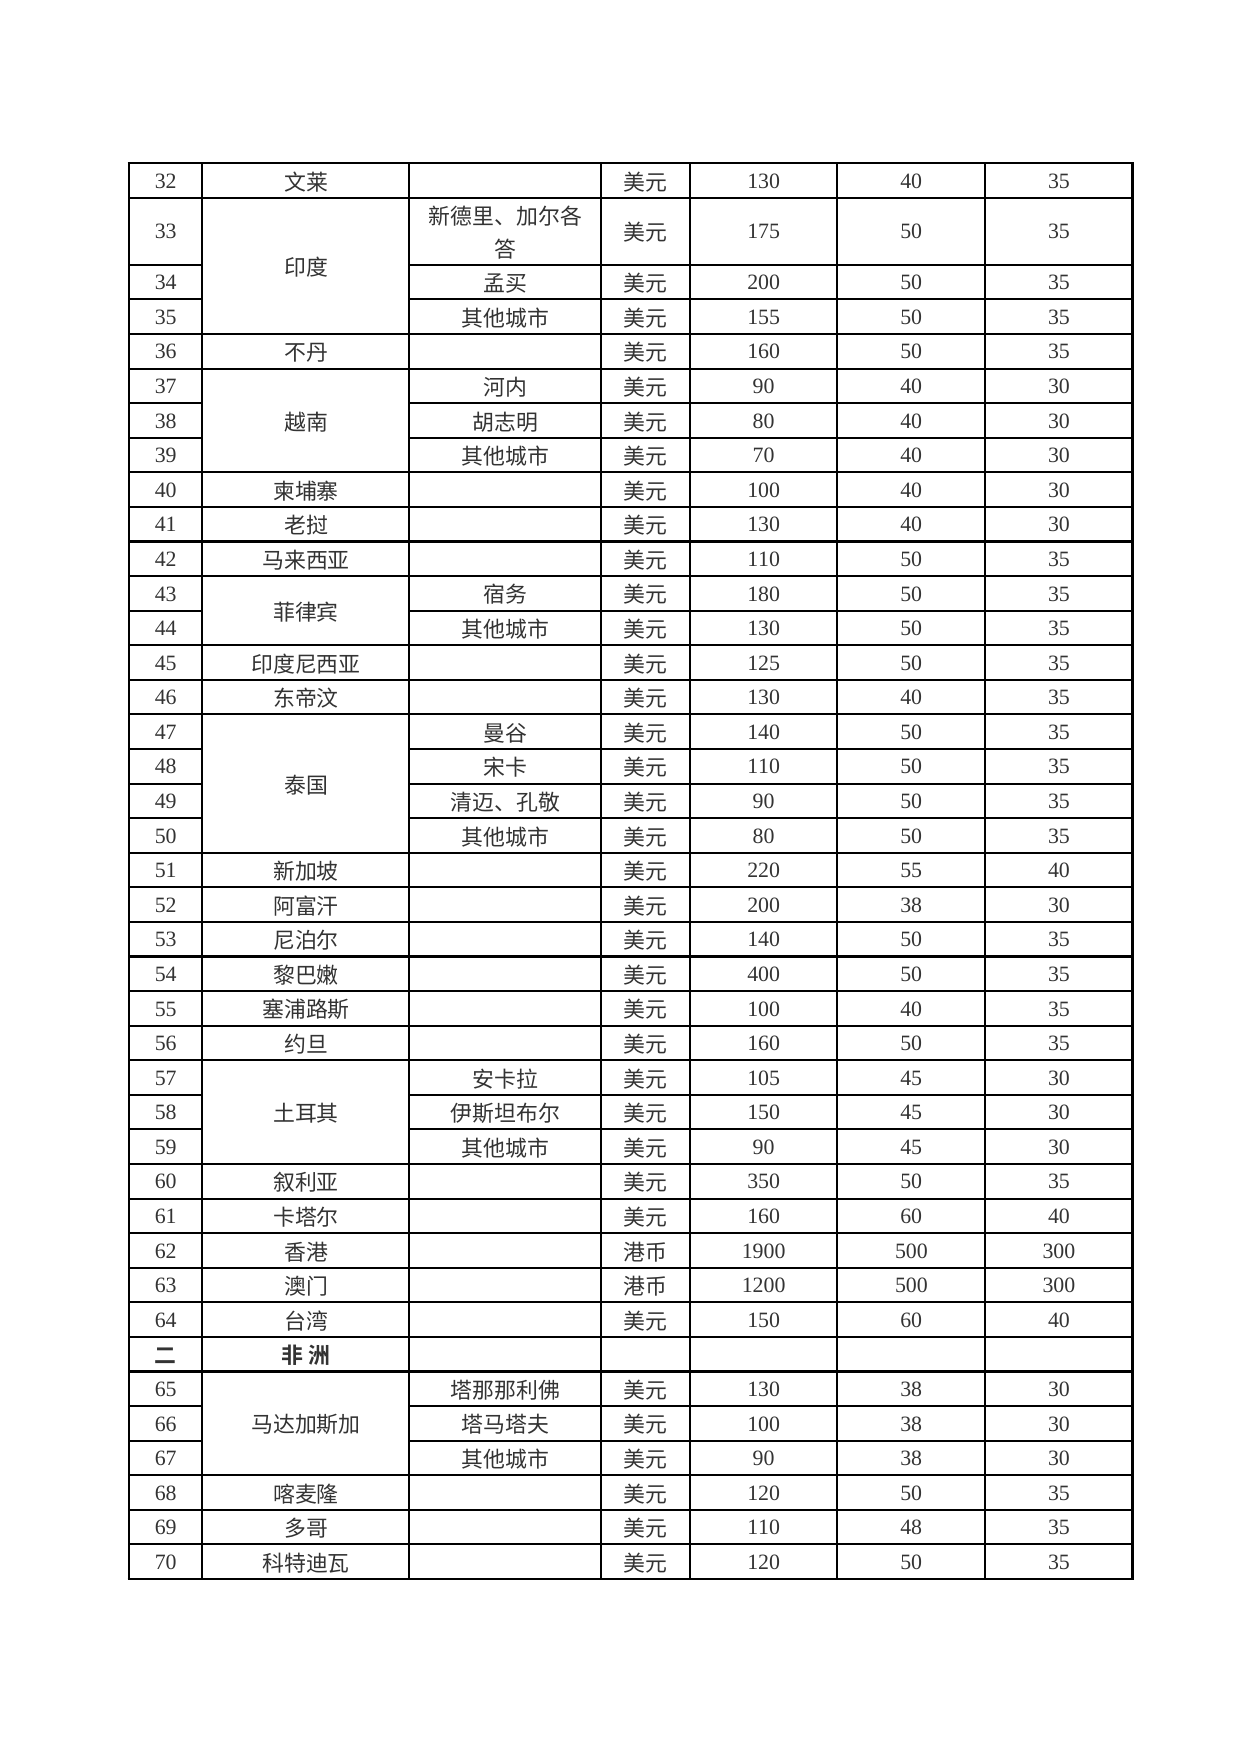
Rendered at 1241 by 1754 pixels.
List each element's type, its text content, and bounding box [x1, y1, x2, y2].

table_cell 美元 [602, 1476, 689, 1509]
table_cell [410, 473, 600, 506]
table_cell 30 [986, 1373, 1131, 1405]
table_cell 58 [130, 1096, 201, 1128]
table_cell 105 [691, 1061, 836, 1094]
table_cell 37 [130, 370, 201, 402]
table_cell 其他城市 [410, 1130, 600, 1163]
table_cell 文莱 [203, 164, 408, 197]
table_cell 胡志明 [410, 404, 600, 437]
table_cell 500 [838, 1269, 984, 1301]
table_cell [410, 164, 600, 197]
table_cell 125 [691, 646, 836, 679]
table_cell 美元 [602, 819, 689, 852]
table_cell 90 [691, 785, 836, 817]
table_cell 40 [838, 473, 984, 506]
table_cell 新德里、加尔各答 [410, 199, 600, 264]
table_cell [410, 335, 600, 367]
table_cell 120 [691, 1476, 836, 1509]
table_cell 越南 [203, 370, 408, 471]
table_cell 50 [838, 785, 984, 817]
table_cell 40 [838, 508, 984, 540]
table_cell 45 [130, 646, 201, 679]
table_cell 35 [986, 750, 1131, 782]
table_cell [602, 1338, 689, 1370]
table_cell 90 [691, 1442, 836, 1474]
table_cell 美元 [602, 612, 689, 644]
table_cell [410, 1027, 600, 1059]
table_cell 36 [130, 335, 201, 367]
table_cell 多哥 [203, 1511, 408, 1543]
table_cell 美元 [602, 1027, 689, 1059]
table_cell 50 [130, 819, 201, 852]
table_cell [410, 646, 600, 679]
table_cell 美元 [602, 164, 689, 197]
table_cell 孟买 [410, 266, 600, 298]
table_cell 马达加斯加 [203, 1373, 408, 1474]
table_cell 35 [986, 923, 1131, 955]
table_cell 155 [691, 300, 836, 333]
table_cell 64 [130, 1303, 201, 1336]
table_cell 60 [130, 1165, 201, 1197]
table_cell 美元 [602, 1096, 689, 1128]
table_cell 90 [691, 370, 836, 402]
table_cell 40 [838, 404, 984, 437]
table_cell 160 [691, 1200, 836, 1232]
table_cell 130 [691, 508, 836, 540]
table_cell 美元 [602, 854, 689, 886]
table_cell [691, 1338, 836, 1370]
table_cell 44 [130, 612, 201, 644]
table_cell 300 [986, 1269, 1131, 1301]
table_cell 80 [691, 819, 836, 852]
table_cell [410, 1303, 600, 1336]
table_cell 56 [130, 1027, 201, 1059]
table_cell 38 [838, 888, 984, 921]
table_cell 马来西亚 [203, 543, 408, 575]
table_cell 400 [691, 958, 836, 990]
table_cell 32 [130, 164, 201, 197]
table_cell 50 [838, 1027, 984, 1059]
table_cell 62 [130, 1234, 201, 1267]
table_cell 30 [986, 1130, 1131, 1163]
table_cell 130 [691, 612, 836, 644]
table_cell 50 [838, 543, 984, 575]
table_cell 30 [986, 888, 1131, 921]
table_cell 美元 [602, 439, 689, 471]
table_cell 40 [838, 370, 984, 402]
table_cell [410, 1200, 600, 1232]
table_cell 30 [986, 508, 1131, 540]
table_cell 49 [130, 785, 201, 817]
table_cell 美元 [602, 1303, 689, 1336]
table_cell 110 [691, 1511, 836, 1543]
table_cell 38 [838, 1373, 984, 1405]
table_cell 其他城市 [410, 1442, 600, 1474]
table_cell 100 [691, 473, 836, 506]
table_cell 港币 [602, 1234, 689, 1267]
table_cell 80 [691, 404, 836, 437]
table_cell 美元 [602, 1442, 689, 1474]
table_cell 美元 [602, 681, 689, 713]
table_cell 美元 [602, 1545, 689, 1578]
table_cell 东帝汶 [203, 681, 408, 713]
table_cell 54 [130, 958, 201, 990]
table_cell 110 [691, 750, 836, 782]
table_cell 35 [986, 266, 1131, 298]
table_cell 48 [130, 750, 201, 782]
table_cell 美元 [602, 543, 689, 575]
table_cell 美元 [602, 1061, 689, 1094]
table_cell 老挝 [203, 508, 408, 540]
table_cell 40 [838, 439, 984, 471]
table_cell 35 [986, 300, 1131, 333]
table_cell 130 [691, 1373, 836, 1405]
table_cell 50 [838, 266, 984, 298]
table_cell 美元 [602, 577, 689, 609]
table_cell 70 [130, 1545, 201, 1578]
table_cell 50 [838, 199, 984, 264]
table_cell 柬埔寨 [203, 473, 408, 506]
table_cell 150 [691, 1303, 836, 1336]
table_cell 90 [691, 1130, 836, 1163]
table_cell 160 [691, 1027, 836, 1059]
table_cell 50 [838, 923, 984, 955]
table_cell 二 [130, 1338, 201, 1370]
table_cell 70 [691, 439, 836, 471]
table_cell 51 [130, 854, 201, 886]
table_cell 53 [130, 923, 201, 955]
table_cell 美元 [602, 1511, 689, 1543]
table_cell 100 [691, 1407, 836, 1439]
table_cell 香港 [203, 1234, 408, 1267]
table_cell [410, 854, 600, 886]
table_cell 澳门 [203, 1269, 408, 1301]
table_cell 35 [986, 612, 1131, 644]
table_cell 100 [691, 992, 836, 1024]
table_cell 68 [130, 1476, 201, 1509]
table_cell 50 [838, 958, 984, 990]
table_cell 美元 [602, 1373, 689, 1405]
table_cell 130 [691, 681, 836, 713]
table_cell 300 [986, 1234, 1131, 1267]
table_cell 50 [838, 750, 984, 782]
table_cell 59 [130, 1130, 201, 1163]
table_cell 35 [986, 1027, 1131, 1059]
table_cell 泰国 [203, 715, 408, 852]
table_cell 美元 [602, 715, 689, 748]
table_cell 200 [691, 888, 836, 921]
table_cell [838, 1338, 984, 1370]
table_cell 35 [986, 1545, 1131, 1578]
table_cell 印度 [203, 199, 408, 333]
table_cell 38 [838, 1407, 984, 1439]
table_cell 200 [691, 266, 836, 298]
table_cell 35 [986, 785, 1131, 817]
table_cell 清迈、孔敬 [410, 785, 600, 817]
table_cell 美元 [602, 958, 689, 990]
table_cell 台湾 [203, 1303, 408, 1336]
table_cell 40 [838, 992, 984, 1024]
table_cell 40 [838, 681, 984, 713]
table_cell [410, 958, 600, 990]
table_cell 河内 [410, 370, 600, 402]
table_cell [410, 1165, 600, 1197]
table_cell [410, 1545, 600, 1578]
table_cell 35 [986, 543, 1131, 575]
table_cell 美元 [602, 923, 689, 955]
table_cell 卡塔尔 [203, 1200, 408, 1232]
table_cell 50 [838, 612, 984, 644]
table_cell 30 [986, 1407, 1131, 1439]
table_cell 45 [838, 1096, 984, 1128]
table_cell [410, 888, 600, 921]
table_cell 33 [130, 199, 201, 264]
table_cell 35 [986, 992, 1131, 1024]
table_cell 140 [691, 715, 836, 748]
table_cell 39 [130, 439, 201, 471]
table_cell 35 [986, 1511, 1131, 1543]
table_cell 美元 [602, 300, 689, 333]
table_cell 叙利亚 [203, 1165, 408, 1197]
table_cell 61 [130, 1200, 201, 1232]
table_cell 安卡拉 [410, 1061, 600, 1094]
table_cell [410, 923, 600, 955]
table_cell 30 [986, 404, 1131, 437]
table_cell 1200 [691, 1269, 836, 1301]
table_cell 220 [691, 854, 836, 886]
table_cell 45 [838, 1130, 984, 1163]
table_cell 其他城市 [410, 300, 600, 333]
table_cell 美元 [602, 473, 689, 506]
table_cell 65 [130, 1373, 201, 1405]
table_cell 印度尼西亚 [203, 646, 408, 679]
table_cell 46 [130, 681, 201, 713]
table_cell 美元 [602, 750, 689, 782]
table_cell 美元 [602, 370, 689, 402]
table_cell 35 [130, 300, 201, 333]
table_cell [986, 1338, 1131, 1370]
table_cell 宿务 [410, 577, 600, 609]
table_cell 50 [838, 646, 984, 679]
table_cell 尼泊尔 [203, 923, 408, 955]
table_cell 其他城市 [410, 439, 600, 471]
table_cell 不丹 [203, 335, 408, 367]
table_cell 35 [986, 335, 1131, 367]
table_cell 其他城市 [410, 612, 600, 644]
table_cell 350 [691, 1165, 836, 1197]
table_cell 67 [130, 1442, 201, 1474]
table_cell 35 [986, 199, 1131, 264]
table_cell 30 [986, 439, 1131, 471]
table_cell [410, 1269, 600, 1301]
table_cell [410, 992, 600, 1024]
table_cell 1900 [691, 1234, 836, 1267]
table_cell 约旦 [203, 1027, 408, 1059]
table_cell 美元 [602, 508, 689, 540]
table_cell 43 [130, 577, 201, 609]
table_cell 美元 [602, 646, 689, 679]
table_cell 110 [691, 543, 836, 575]
table_cell 55 [130, 992, 201, 1024]
table_cell 50 [838, 335, 984, 367]
table_cell 美元 [602, 199, 689, 264]
table_cell 35 [986, 819, 1131, 852]
table_cell 38 [130, 404, 201, 437]
table_cell 41 [130, 508, 201, 540]
table_cell [410, 681, 600, 713]
table_cell [410, 1234, 600, 1267]
table_cell 30 [986, 1442, 1131, 1474]
table_cell 40 [986, 854, 1131, 886]
table_cell 60 [838, 1200, 984, 1232]
table_cell 50 [838, 300, 984, 333]
table_cell 黎巴嫩 [203, 958, 408, 990]
table_cell 伊斯坦布尔 [410, 1096, 600, 1128]
table_cell 35 [986, 577, 1131, 609]
table_cell 60 [838, 1303, 984, 1336]
table_cell 新加坡 [203, 854, 408, 886]
table_cell 50 [838, 1165, 984, 1197]
table_cell [410, 1338, 600, 1370]
table_cell 美元 [602, 1165, 689, 1197]
table_cell 34 [130, 266, 201, 298]
table_cell 美元 [602, 785, 689, 817]
table_cell 塔那那利佛 [410, 1373, 600, 1405]
table_cell 非 洲 [203, 1338, 408, 1370]
table_cell 52 [130, 888, 201, 921]
table_cell 50 [838, 819, 984, 852]
table_cell 160 [691, 335, 836, 367]
table_cell 140 [691, 923, 836, 955]
table_cell [410, 508, 600, 540]
table_cell 美元 [602, 992, 689, 1024]
table_cell [410, 1476, 600, 1509]
table_cell 35 [986, 1165, 1131, 1197]
table_cell 美元 [602, 888, 689, 921]
table_cell 40 [986, 1303, 1131, 1336]
table_cell 50 [838, 1476, 984, 1509]
table_cell 美元 [602, 404, 689, 437]
table_cell 35 [986, 164, 1131, 197]
table_cell 35 [986, 958, 1131, 990]
table_cell 120 [691, 1545, 836, 1578]
table_cell 69 [130, 1511, 201, 1543]
table_cell [410, 1511, 600, 1543]
table_cell 50 [838, 715, 984, 748]
table_cell 35 [986, 1476, 1131, 1509]
table_cell 35 [986, 681, 1131, 713]
table_cell 美元 [602, 335, 689, 367]
table_cell 30 [986, 1096, 1131, 1128]
table_cell 30 [986, 370, 1131, 402]
table_cell 港币 [602, 1269, 689, 1301]
table_cell 美元 [602, 266, 689, 298]
table_cell 美元 [602, 1407, 689, 1439]
table_cell 63 [130, 1269, 201, 1301]
table_cell 土耳其 [203, 1061, 408, 1163]
table_cell 57 [130, 1061, 201, 1094]
table_cell 其他城市 [410, 819, 600, 852]
table_cell 45 [838, 1061, 984, 1094]
table_cell 美元 [602, 1200, 689, 1232]
table_cell 500 [838, 1234, 984, 1267]
table_cell 30 [986, 1061, 1131, 1094]
table_cell 35 [986, 646, 1131, 679]
table_cell 阿富汗 [203, 888, 408, 921]
table_cell 66 [130, 1407, 201, 1439]
table_cell 42 [130, 543, 201, 575]
table_cell 美元 [602, 1130, 689, 1163]
table_cell 40 [986, 1200, 1131, 1232]
table_cell 科特迪瓦 [203, 1545, 408, 1578]
table_cell 50 [838, 577, 984, 609]
table_cell 35 [986, 715, 1131, 748]
table_cell 曼谷 [410, 715, 600, 748]
table_cell 180 [691, 577, 836, 609]
table_cell 175 [691, 199, 836, 264]
table_cell [410, 543, 600, 575]
table_cell 40 [130, 473, 201, 506]
table_cell 48 [838, 1511, 984, 1543]
table_cell 40 [838, 164, 984, 197]
table_cell 130 [691, 164, 836, 197]
table_cell 30 [986, 473, 1131, 506]
table_cell 38 [838, 1442, 984, 1474]
table_cell 菲律宾 [203, 577, 408, 644]
table_cell 50 [838, 1545, 984, 1578]
table_cell 47 [130, 715, 201, 748]
table_cell 喀麦隆 [203, 1476, 408, 1509]
table_cell 55 [838, 854, 984, 886]
table_cell 塔马塔夫 [410, 1407, 600, 1439]
table_cell 150 [691, 1096, 836, 1128]
table_cell 塞浦路斯 [203, 992, 408, 1024]
table_cell 宋卡 [410, 750, 600, 782]
